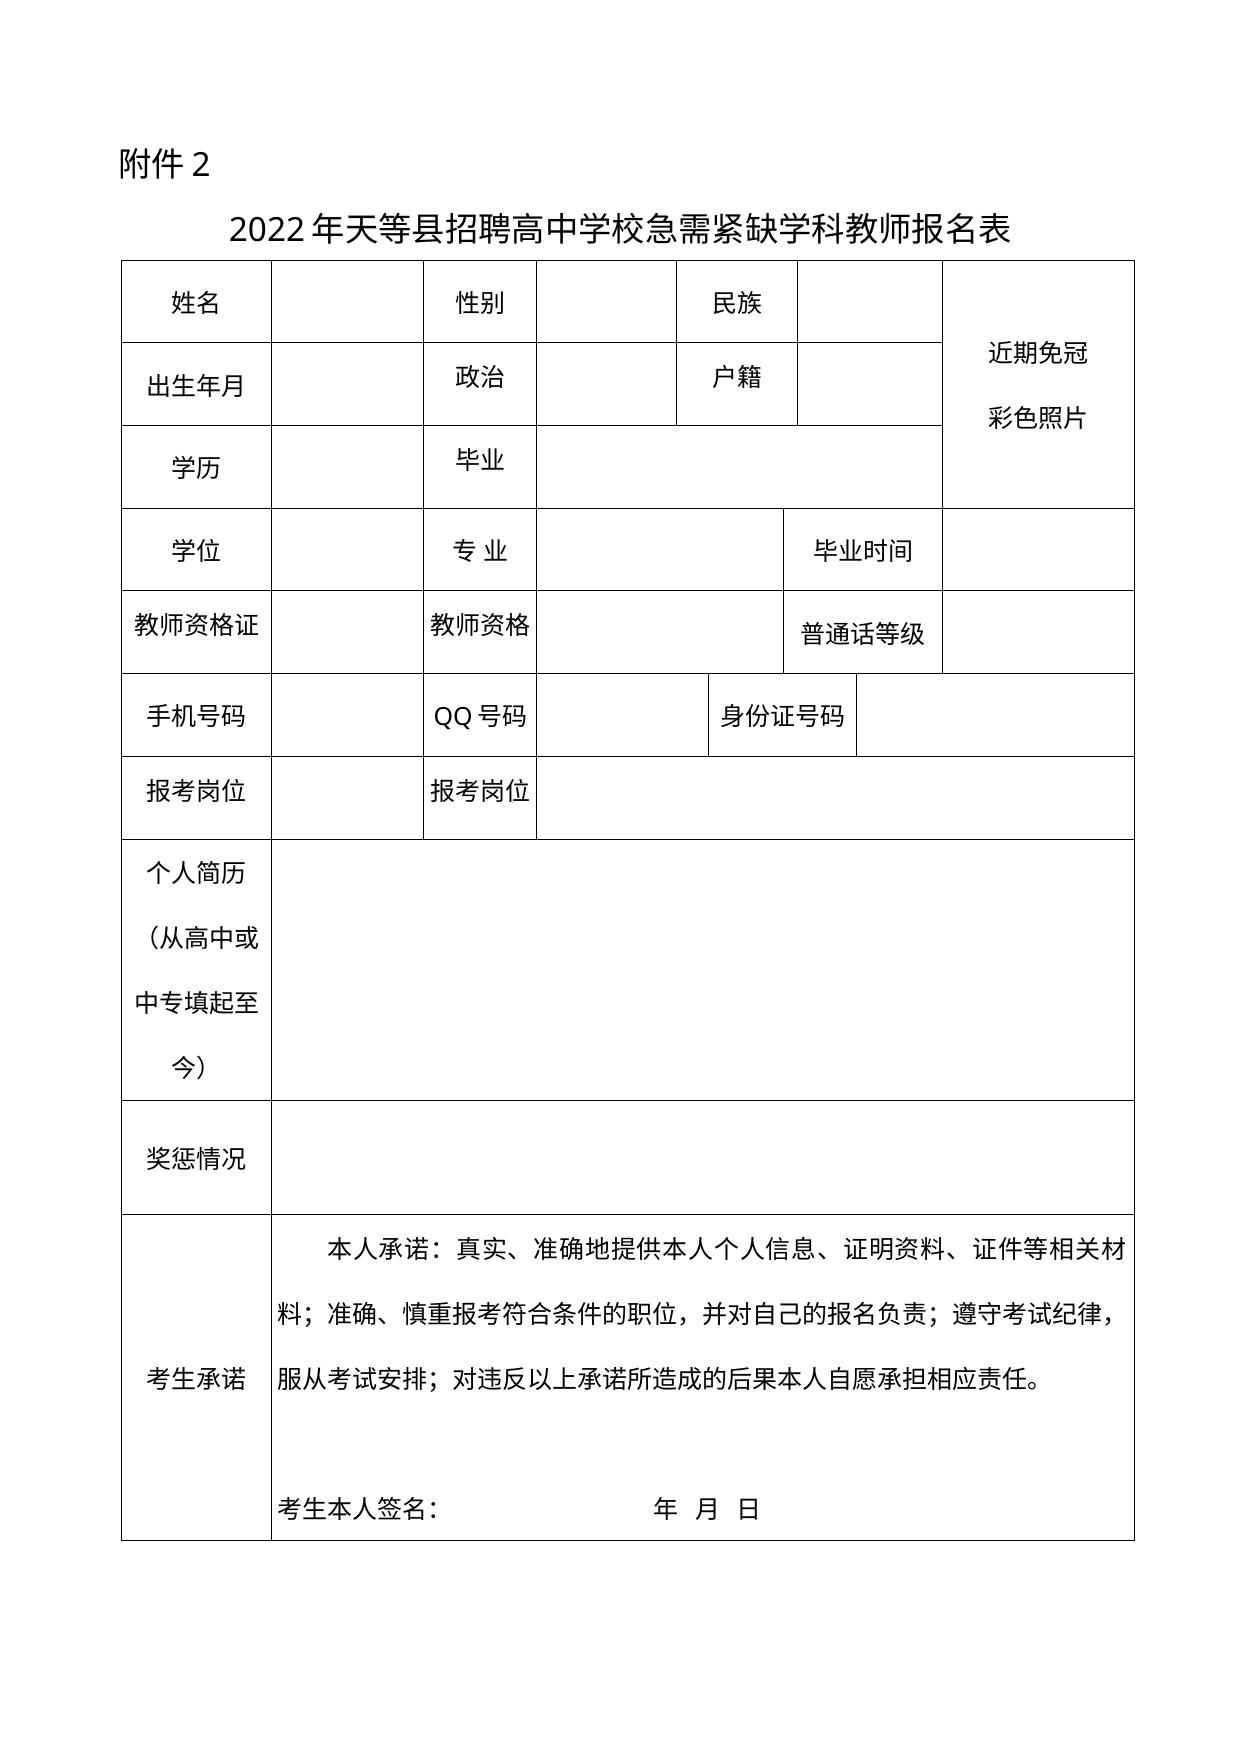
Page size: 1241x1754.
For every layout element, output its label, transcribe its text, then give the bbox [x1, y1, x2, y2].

table_cell 专 业 [424, 509, 536, 590]
table_header 近期免冠 彩色照片 [943, 261, 1134, 508]
table_cell 考生承诺 [122, 1215, 271, 1540]
table_cell [537, 674, 708, 756]
table_cell 本人承诺：真实、准确地提供本人个人信息、证明资料、证件等相关材料；准确、慎重报考符合条件的职位，并对自己的报名负责；遵守考试纪律，服从考试安排；对违反以上承诺所造成的后果本人自愿承担相应责任。 考生本人签名： 年 月 日 [272, 1215, 1134, 1540]
table_cell [537, 757, 1134, 838]
table_cell 身份证号码 [709, 674, 856, 756]
table_header [272, 261, 423, 342]
table_cell [857, 674, 1134, 756]
table_header 姓名 [122, 261, 271, 342]
table_cell [272, 674, 423, 756]
table_cell [272, 343, 423, 425]
table_cell [272, 840, 1134, 1099]
table_cell [537, 426, 942, 508]
table_cell QQ号码 [424, 674, 536, 756]
table_cell [537, 343, 676, 425]
table_cell 报考岗位 代码 [122, 757, 271, 838]
table_cell [537, 591, 783, 673]
table_cell 教师资格学科 [424, 591, 536, 673]
table_cell 个人简历 （从高中或中专填起至今） [122, 840, 271, 1099]
text 2022年天等县招聘高中学校急需紧缺学科教师报名表 [118, 194, 1122, 259]
table_cell 学历 [122, 426, 271, 508]
table_cell [272, 591, 423, 673]
table_cell 出生年月 [122, 343, 271, 425]
table_header [537, 261, 676, 342]
table_cell 政治 面貌 [424, 343, 536, 425]
table_cell 奖惩情况 [122, 1101, 271, 1214]
table_cell [943, 591, 1134, 673]
table_cell 学位 [122, 509, 271, 590]
table_cell 户籍 所在地 [677, 343, 797, 425]
table_header [798, 261, 942, 342]
table_cell 毕业时间 [784, 509, 942, 590]
table_cell [943, 509, 1134, 590]
text 附件2 [118, 129, 1122, 194]
table_cell [272, 757, 423, 838]
table_header 性别 [424, 261, 536, 342]
table_cell 普通话等级 [784, 591, 942, 673]
table_cell [798, 343, 942, 425]
table_cell 毕业 院校 [424, 426, 536, 508]
table_cell 教师资格证种类 [122, 591, 271, 673]
table_cell 报考岗位名称 [424, 757, 536, 838]
table_cell [272, 509, 423, 590]
table_cell [272, 426, 423, 508]
table_header 民族 [677, 261, 797, 342]
table_cell 手机号码 [122, 674, 271, 756]
table_cell [272, 1101, 1134, 1214]
table_cell [537, 509, 783, 590]
